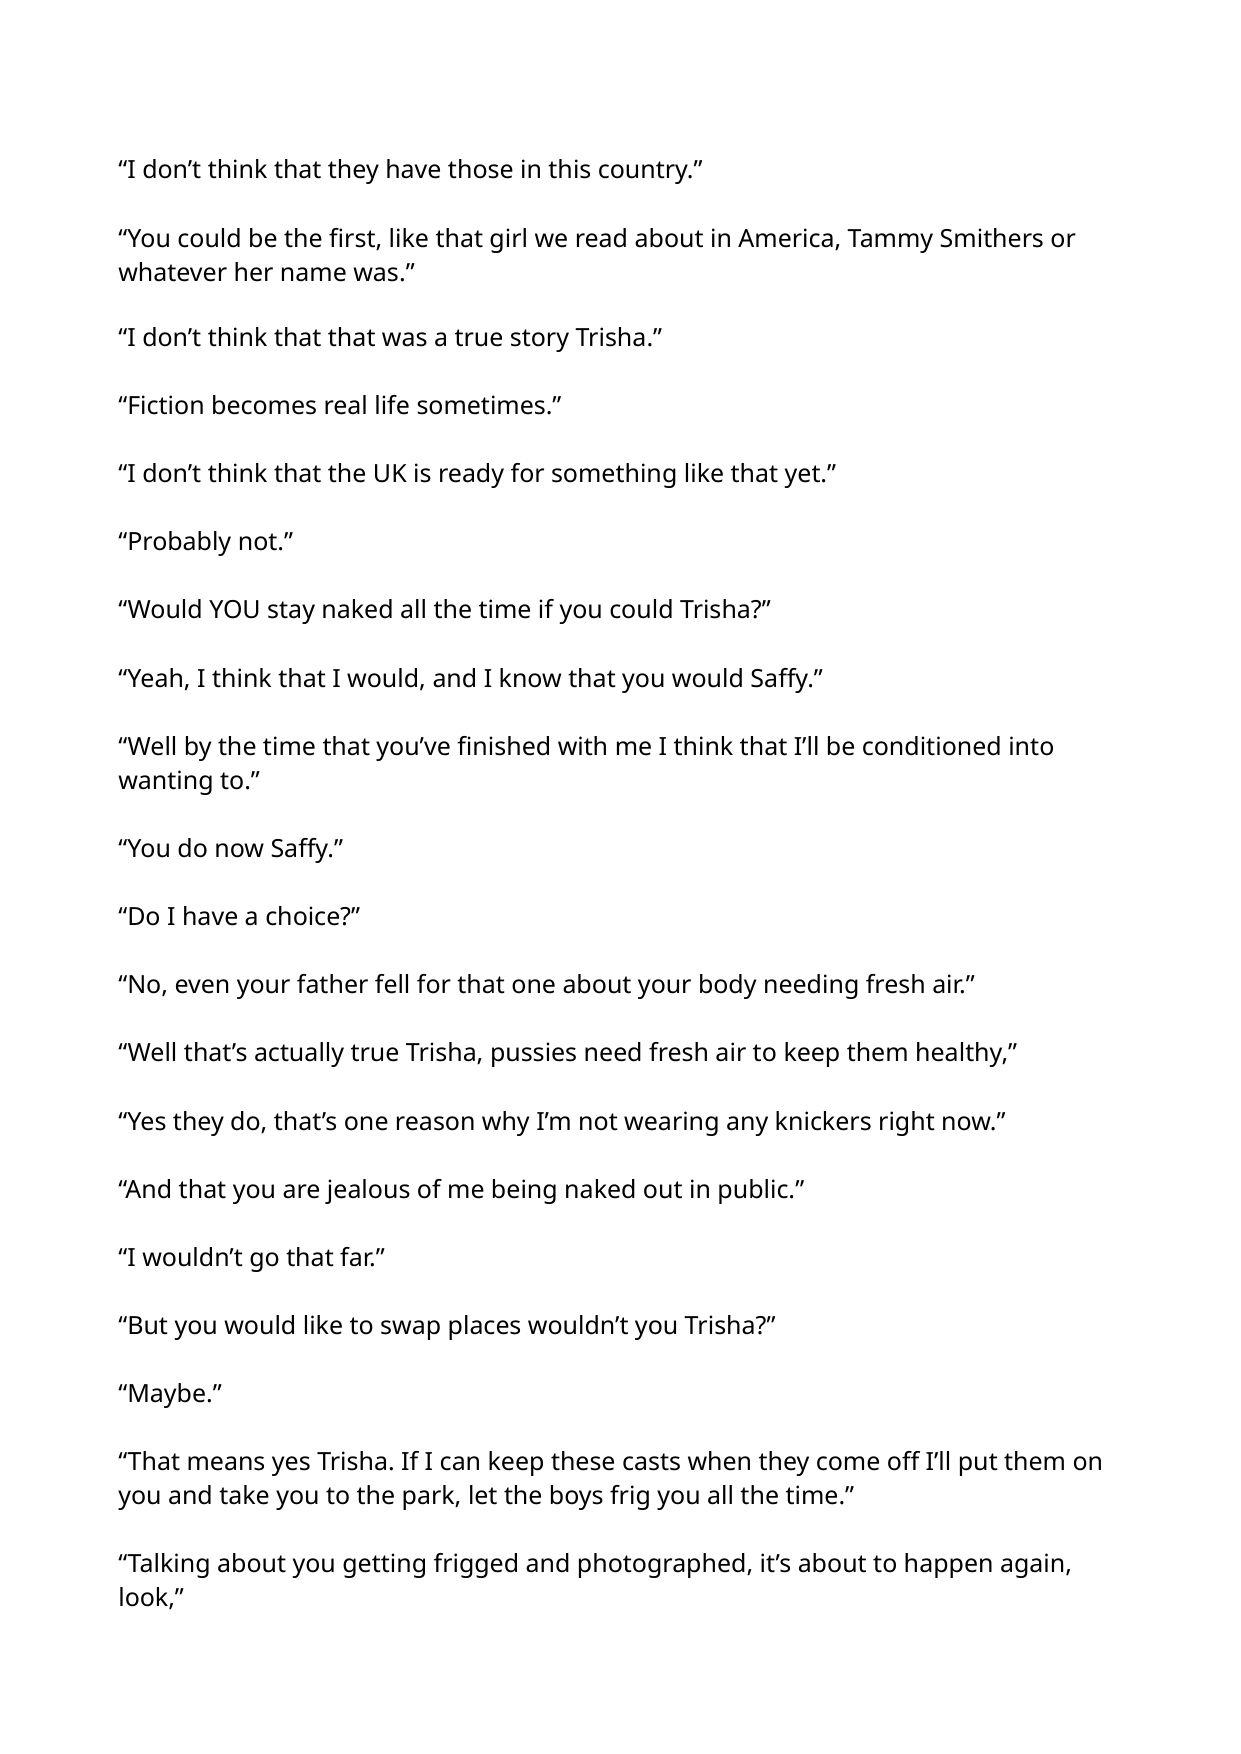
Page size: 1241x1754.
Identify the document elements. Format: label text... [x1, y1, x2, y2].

text “Would YOU stay naked all the time if you could Trisha?” [118, 592, 1122, 626]
text “No, even your father fell for that one about your body needing fresh air.” [118, 967, 1122, 1001]
text “You could be the first, like that girl we read about in America, Tammy Smithers or whatever her name was.” [118, 220, 1122, 320]
text “But you would like to swap places wouldn’t you Trisha?” [118, 1307, 1122, 1342]
text “Do I have a choice?” [118, 899, 1122, 933]
text “Well by the time that you’ve finished with me I think that I’ll be conditioned into wanting to.” [118, 728, 1122, 797]
text “Well that’s actually true Trisha, pussies need fresh air to keep them healthy,” [118, 1035, 1122, 1069]
text “That means yes Trisha. If I can keep these casts when they come off I’ll put them on you and take you to the park, let the boys frig you all the time.” [118, 1444, 1122, 1512]
text “You do now Saffy.” [118, 831, 1122, 865]
text “Probably not.” [118, 524, 1122, 558]
text “I don’t think that they have those in this country.” [118, 152, 1122, 186]
text “Maybe.” [118, 1376, 1122, 1410]
text “Yes they do, that’s one reason why I’m not wearing any knickers right now.” [118, 1103, 1122, 1137]
text “I don’t think that that was a true story Trisha.” [118, 320, 1122, 354]
text “I wouldn’t go that far.” [118, 1239, 1122, 1273]
text “Talking about you getting frigged and photographed, it’s about to happen again, look,” [118, 1546, 1122, 1614]
text “And that you are jealous of me being naked out in public.” [118, 1171, 1122, 1205]
text “I don’t think that the UK is ready for something like that yet.” [118, 456, 1122, 490]
text “Yeah, I think that I would, and I know that you would Saffy.” [118, 660, 1122, 694]
text “Fiction becomes real life sometimes.” [118, 388, 1122, 422]
